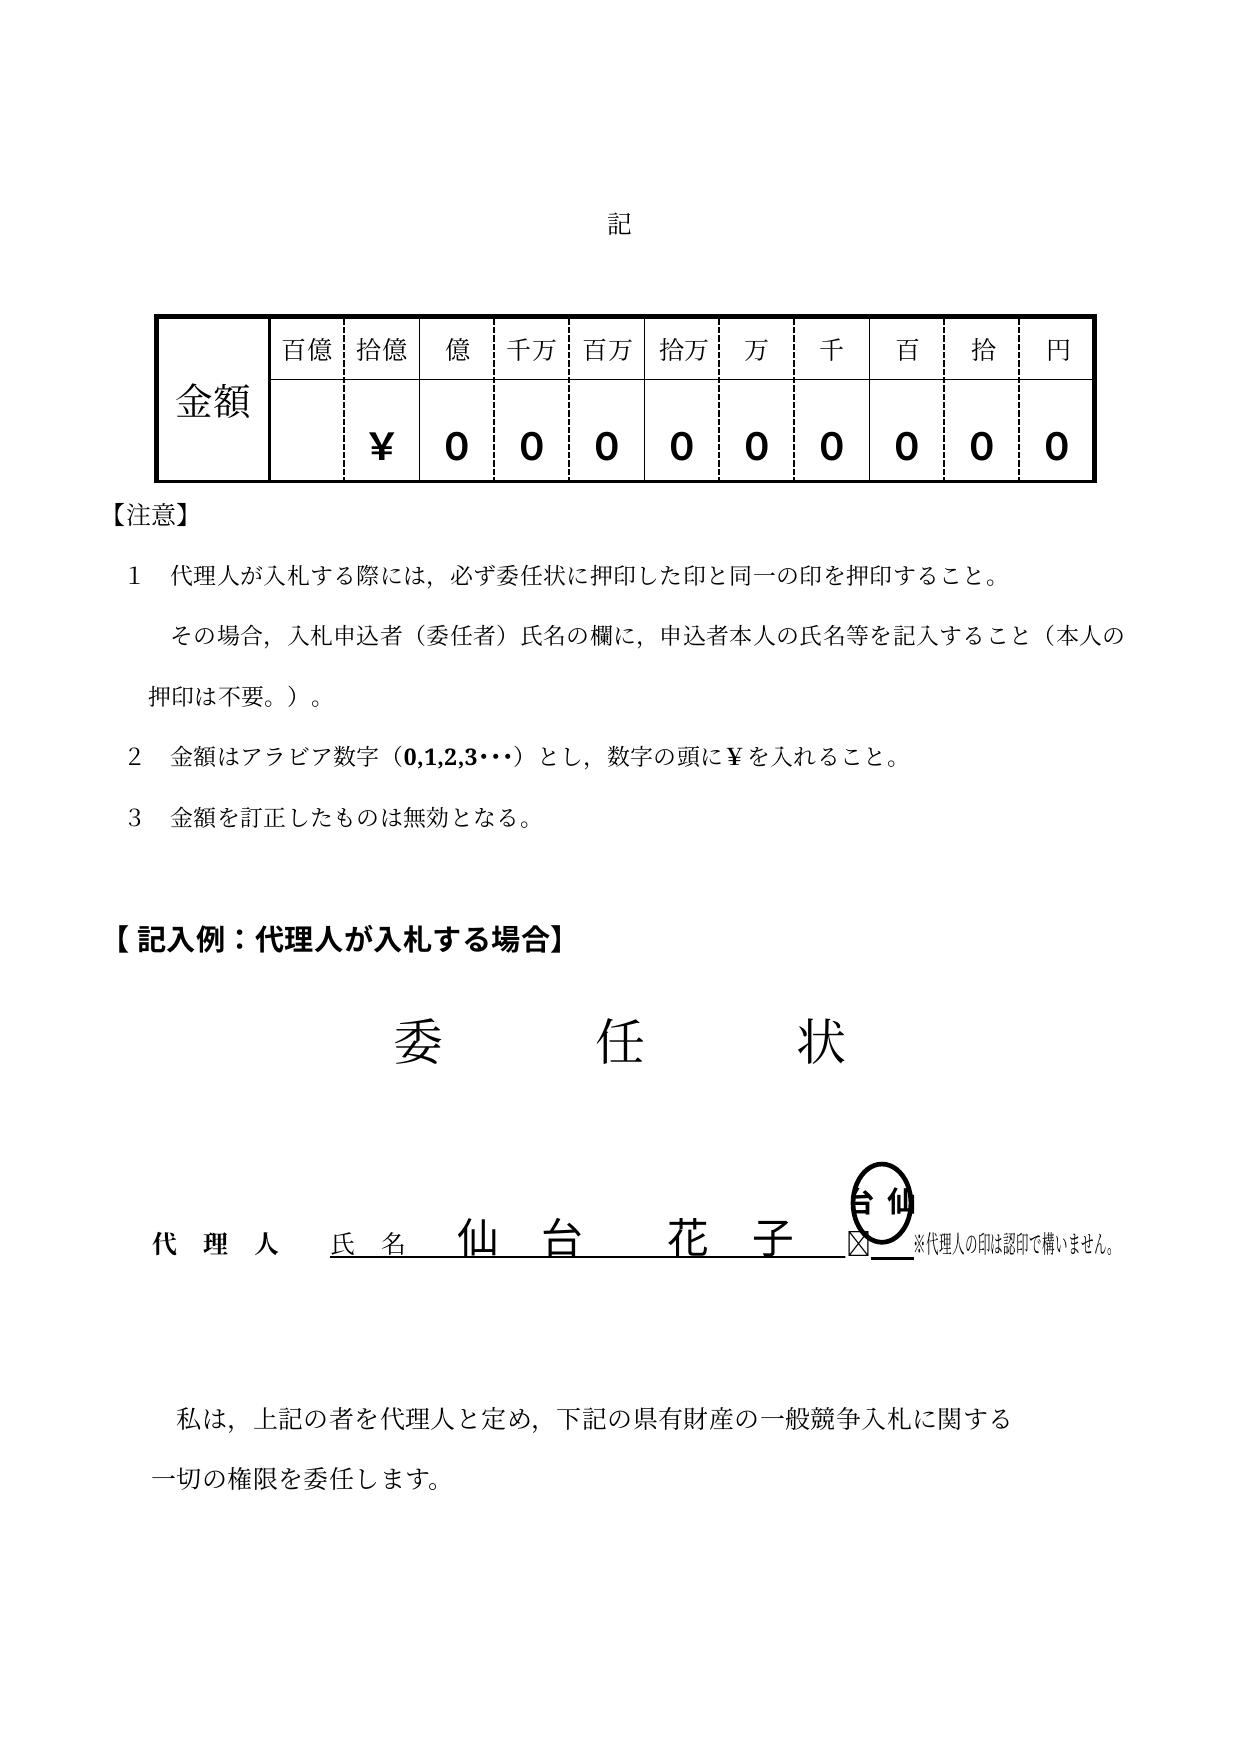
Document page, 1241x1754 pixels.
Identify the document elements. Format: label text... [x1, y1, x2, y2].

table_header 百億 [271, 319, 344, 379]
table_cell ０ [944, 380, 1019, 480]
table_cell ０ [870, 380, 944, 480]
text 一切の権限を委任します。 [100, 1448, 1140, 1508]
table_cell ０ [569, 380, 644, 480]
table_header 金額 [159, 319, 268, 480]
table_header 拾億 [344, 319, 419, 379]
table_header 拾万 [645, 319, 719, 379]
table_cell ０ [645, 380, 719, 480]
table_cell ０ [794, 380, 869, 480]
table_header 千 [794, 319, 869, 379]
table_header 百 [870, 319, 944, 379]
table_header 円 [1019, 319, 1092, 379]
text ２ 金額はアラビア数字（0,1,2,3･･･）とし，数字の頭に￥を入れること。 [100, 726, 1140, 786]
text その場合，入札申込者（委任者）氏名の欄に，申込者本人の氏名等を記入すること（本人の押印は不要。）。 [100, 604, 1140, 726]
table_cell ０ [420, 380, 494, 480]
table_header 億 [420, 319, 494, 379]
text 代 理 人 氏 名 仙 台 花 子  ※代理人の印は認印で構いません。 [100, 1205, 1140, 1266]
table_cell [271, 380, 344, 480]
table_header 拾 [944, 319, 1019, 379]
table_header 万 [719, 319, 794, 379]
table_cell ０ [494, 380, 569, 480]
text １ 代理人が入札する際には，必ず委任状に押印した印と同一の印を押印すること。 [100, 544, 1140, 604]
text 【注意】 [100, 483, 1140, 544]
table_header 千万 [494, 319, 569, 379]
table_cell ￥ [344, 380, 419, 480]
text ３ 金額を訂正したものは無効となる。 [100, 786, 1140, 847]
table_header 百万 [569, 319, 644, 379]
text 記 [100, 193, 1140, 253]
table_cell ０ [1019, 380, 1092, 480]
table_cell ０ [719, 380, 794, 480]
text 【 記入例：代理人が入札する場合】 [100, 908, 1140, 968]
text 私は，上記の者を代理人と定め，下記の県有財産の一般競争入札に関する [100, 1387, 1140, 1448]
text 委 任 状 [100, 993, 1140, 1084]
